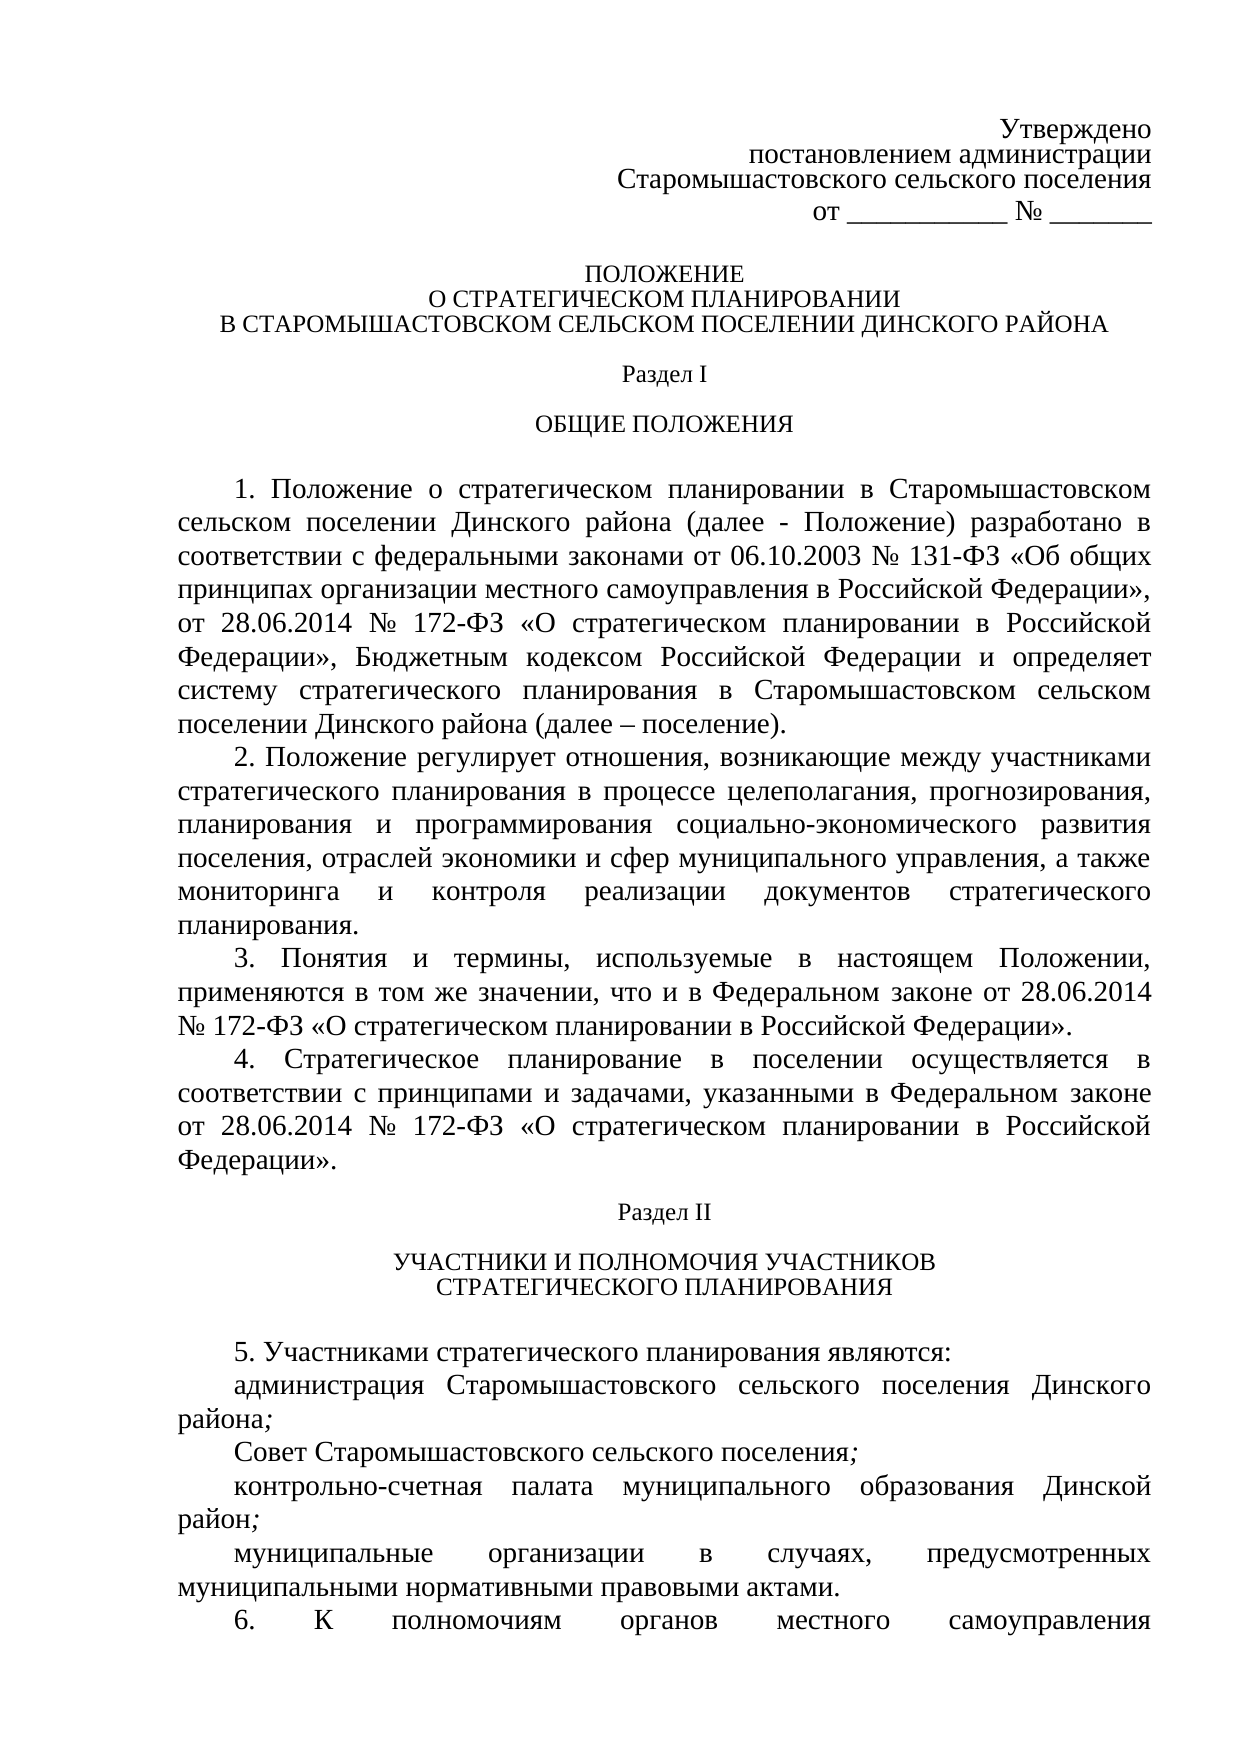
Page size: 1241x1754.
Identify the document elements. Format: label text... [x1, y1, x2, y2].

text администрация Старомышастовского сельского поселения Динского района; [177, 1367, 1152, 1434]
text Совет Старомышастовского сельского поселения; [177, 1434, 1152, 1468]
text 2. Положение регулирует отношения, возникающие между участниками стратегического планирования в процессе целеполагания, прогнозирования, планирования и программирования социально-экономического развития поселения, отраслей экономики и сфер муниципального управления, а также мониторинга и контроля реализации документов стратегического планирования. [177, 739, 1152, 941]
text 3. Понятия и термины, используемые в настоящем Положении, применяются в том же значении, что и в Федеральном законе от 28.06.2014 № 172-ФЗ «О стратегическом планировании в Российской Федерации». [177, 941, 1152, 1041]
text Утверждено [177, 118, 1152, 143]
text постановлением администрации [177, 143, 1152, 168]
text от ___________ № _______ [177, 193, 1152, 227]
text ОБЩИЕ ПОЛОЖЕНИЯ [177, 412, 1152, 437]
text 1. Положение о стратегическом планировании в Старомышастовском сельском поселении Динского района (далее - Положение) разработано в соответствии с федеральными законами от 06.10.2003 № 131-ФЗ «Об общих принципах организации местного самоуправления в Российской Федерации», от 28.06.2014 № 172-ФЗ «О стратегическом планировании в Российской Федерации», Бюджетным кодексом Российской Федерации и определяет систему стратегического планирования в Старомышастовском сельском поселении Динского района (далее – поселение). [177, 471, 1152, 739]
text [177, 1602, 1152, 1636]
text Старомышастовского сельского поселения [177, 168, 1152, 193]
text муниципальные организации в случаях, предусмотренных муниципальными нормативными правовыми актами. [177, 1535, 1152, 1602]
text 4. Стратегическое планирование в поселении осуществляется в соответствии с принципами и задачами, указанными в Федеральном законе от 28.06.2014 № 172-ФЗ «О стратегическом планировании в Российской Федерации». [177, 1041, 1152, 1175]
text Раздел II [177, 1200, 1152, 1225]
text Раздел I [177, 362, 1152, 387]
text 5. Участниками стратегического планирования являются: [177, 1334, 1152, 1367]
title О СТРАТЕГИЧЕСКОМ ПЛАНИРОВАНИИ [177, 287, 1152, 312]
title ПОЛОЖЕНИЕ [177, 262, 1152, 287]
text контрольно-счетная палата муниципального образования Динской район; [177, 1468, 1152, 1535]
text УЧАСТНИКИ И ПОЛНОМОЧИЯ УЧАСТНИКОВ [177, 1250, 1152, 1275]
text СТРАТЕГИЧЕСКОГО ПЛАНИРОВАНИЯ [177, 1275, 1152, 1300]
title В СТАРОМЫШАСТОВСКОМ СЕЛЬСКОМ ПОСЕЛЕНИИ ДИНСКОГО РАЙОНА [177, 312, 1152, 337]
